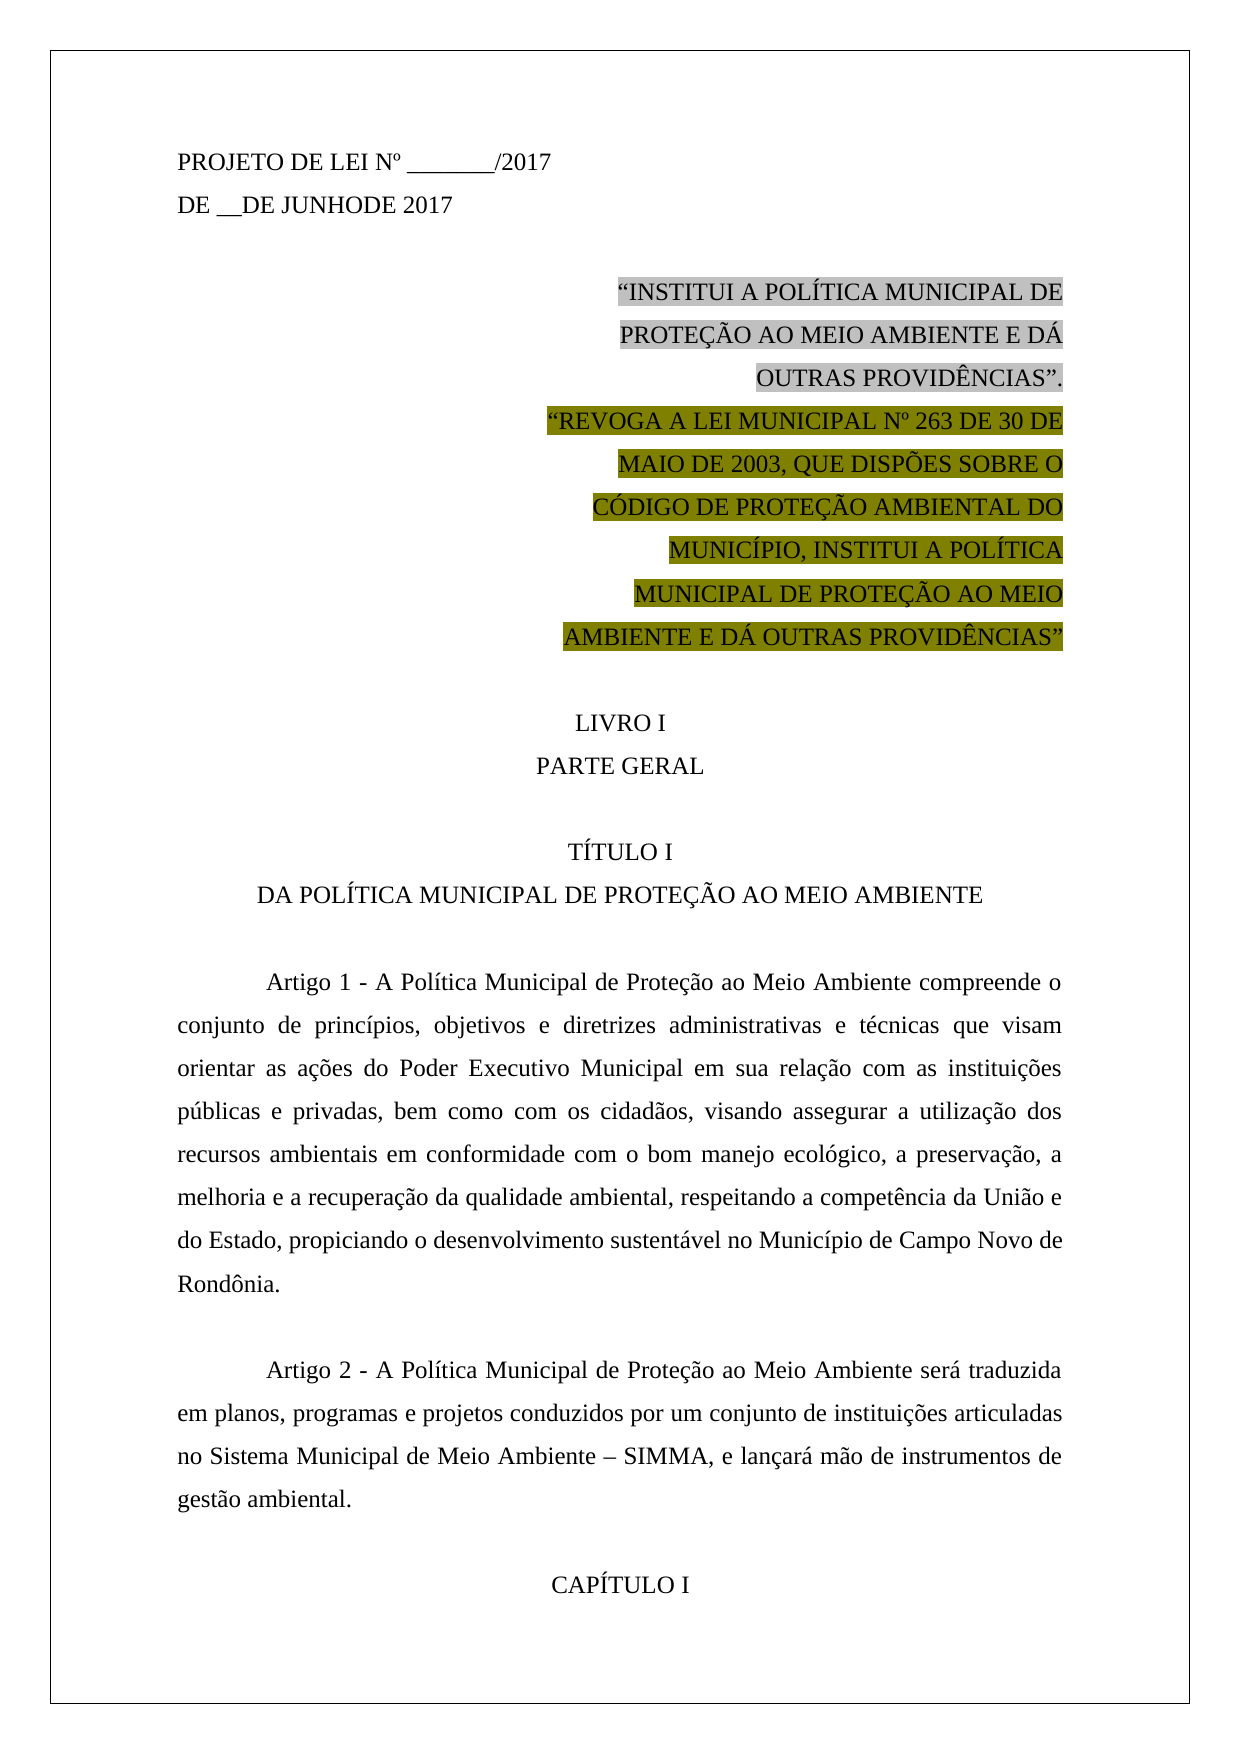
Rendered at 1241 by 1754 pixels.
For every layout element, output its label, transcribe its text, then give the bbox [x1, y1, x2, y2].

text PARTE GERAL [177, 751, 1063, 780]
text “REVOGA A LEI MUNICIPAL Nº 263 DE 30 DE MAIO DE 2003, QUE DISPÕES SOBRE O CÓDIGO DE PROTEÇÃO AMBIENTAL DO MUNICÍPIO, INSTITUI A POLÍTICA MUNICIPAL DE PROTEÇÃO AO MEIO AMBIENTE E DÁ OUTRAS PROVIDÊNCIAS” [546, 406, 1063, 651]
text LIVRO I [177, 708, 1063, 737]
text “INSTITUI A POLÍTICA MUNICIPAL DE PROTEÇÃO AO MEIO AMBIENTE E DÁ OUTRAS PROVIDÊNCIAS”. [531, 277, 1063, 392]
text CAPÍTULO I [177, 1571, 1063, 1599]
text Artigo 2 - A Política Municipal de Proteção ao Meio Ambiente será traduzida em planos, programas e projetos conduzidos por um conjunto de instituições articuladas no Sistema Municipal de Meio Ambiente – SIMMA, e lançará mão de instrumentos de gestão ambiental. [177, 1355, 1063, 1513]
text PROJETO DE LEI Nº _______/2017 [177, 147, 1063, 176]
text Artigo 1 - A Política Municipal de Proteção ao Meio Ambiente compreende o conjunto de princípios, objetivos e diretrizes administrativas e técnicas que visam orientar as ações do Poder Executivo Municipal em sua relação com as instituições públicas e privadas, bem como com os cidadãos, visando assegurar a utilização dos recursos ambientais em conformidade com o bom manejo ecológico, a preservação, a melhoria e a recuperação da qualidade ambiental, respeitando a competência da União e do Estado, propiciando o desenvolvimento sustentável no Município de Campo Novo de Rondônia. [177, 967, 1063, 1297]
text DA POLÍTICA MUNICIPAL DE PROTEÇÃO AO MEIO AMBIENTE [177, 881, 1063, 909]
text TÍTULO I [177, 837, 1063, 866]
text DE __DE JUNHODE 2017 [177, 191, 1063, 219]
